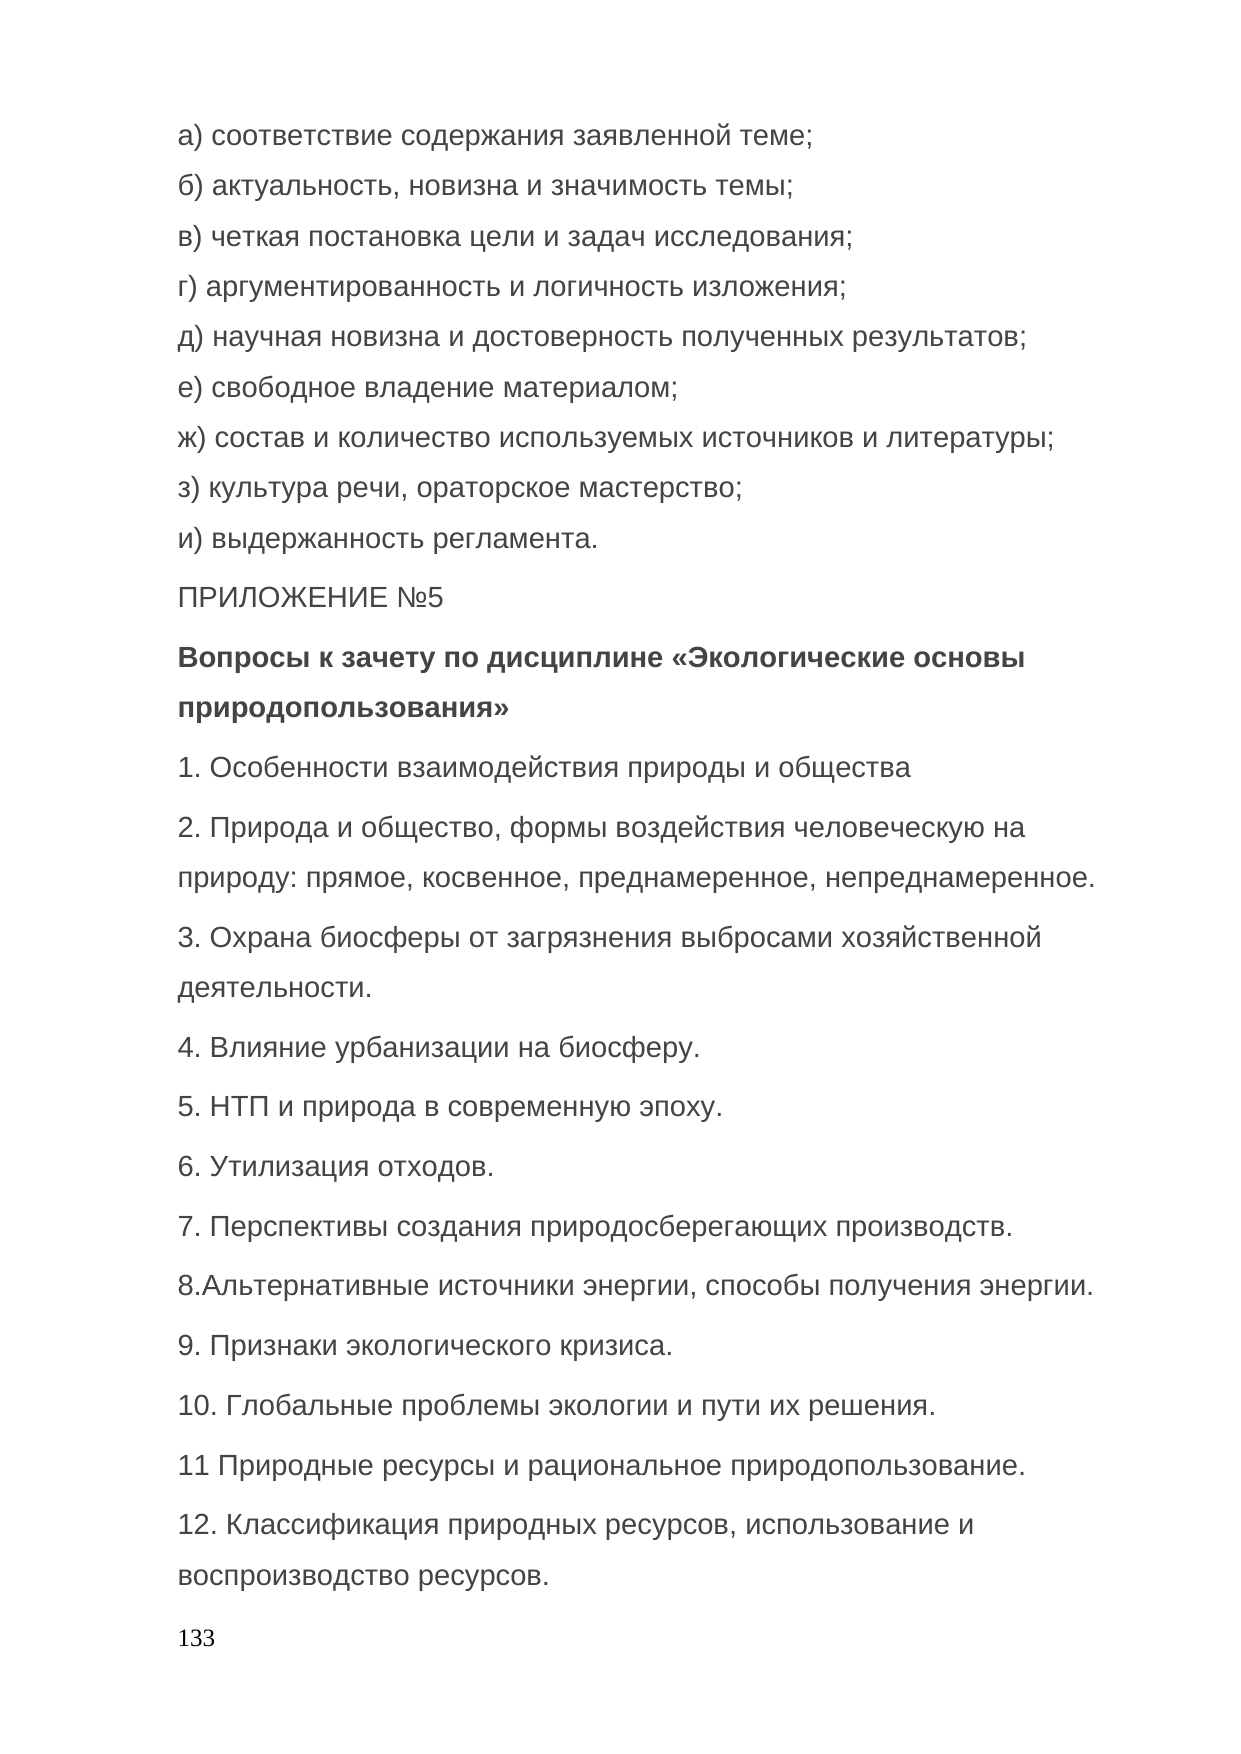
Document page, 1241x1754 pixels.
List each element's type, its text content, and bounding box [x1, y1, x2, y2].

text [177, 118, 1152, 554]
text 11 Природные ресурсы и рациональное природопользование. [177, 1447, 1152, 1481]
text 5. НТП и природа в современную эпоху. [177, 1089, 1152, 1123]
text 9. Признаки экологического кризиса. [177, 1328, 1152, 1362]
text 2. Природа и общество, формы воздействия человеческую на природу: прямое, косвенное, преднамеренное, непреднамеренное. [177, 810, 1152, 893]
text Вопросы к зачету по дисциплине «Экологические основы природопользования» [177, 640, 1152, 724]
text 6. Утилизация отходов. [177, 1149, 1152, 1183]
text 3. Охрана биосферы от загрязнения выбросами хозяйственной деятельности. [177, 920, 1152, 1003]
text 1. Особенности взаимодействия природы и общества [177, 750, 1152, 783]
text 7. Перспективы создания природосберегающих производств. [177, 1209, 1152, 1242]
text ПРИЛОЖЕНИЕ №5 [177, 580, 1152, 614]
text 4. Влияние урбанизации на биосферу. [177, 1030, 1152, 1063]
text 12. Классификация природных ресурсов, использование и воспроизводство ресурсов. [177, 1507, 1152, 1591]
text 10. Глобальные проблемы экологии и пути их решения. [177, 1388, 1152, 1421]
text 8.Альтернативные источники энергии, способы получения энергии. [177, 1268, 1152, 1302]
